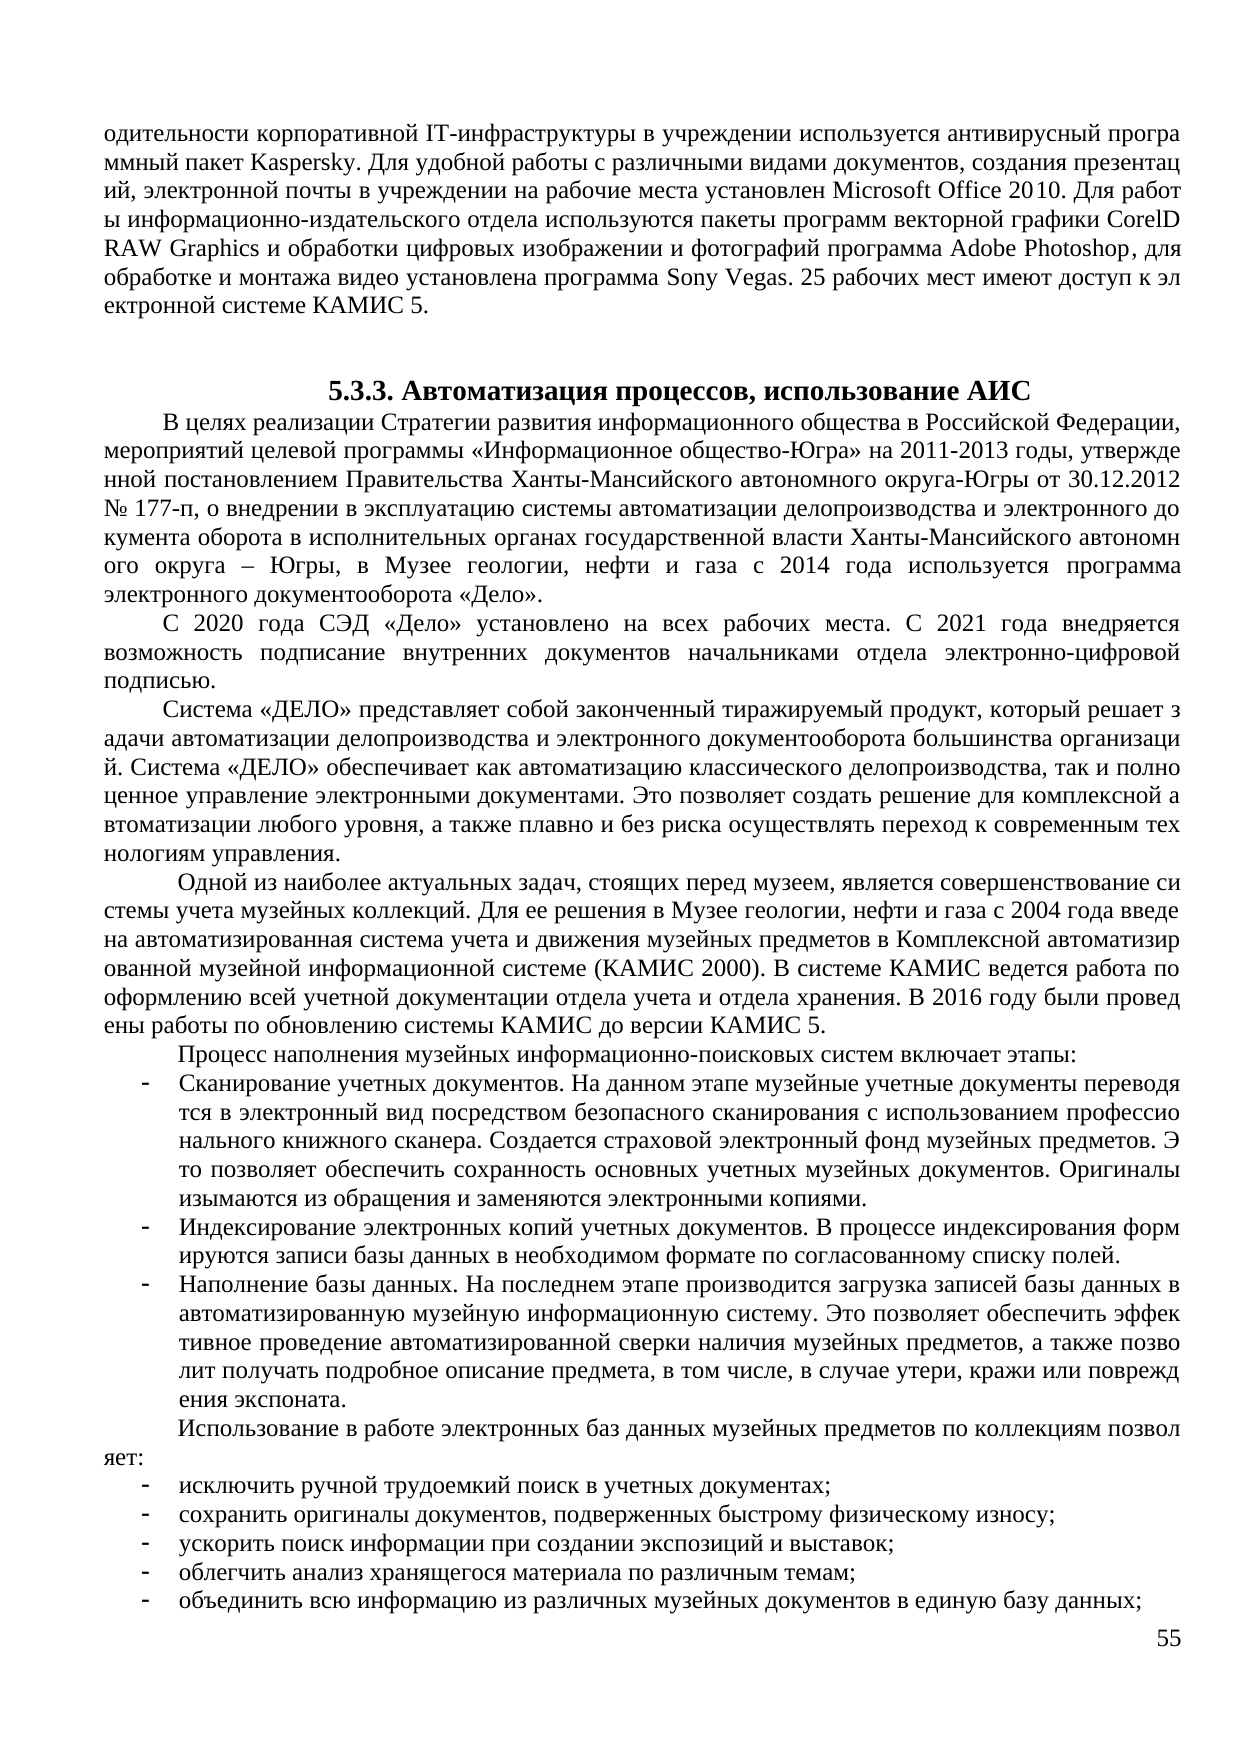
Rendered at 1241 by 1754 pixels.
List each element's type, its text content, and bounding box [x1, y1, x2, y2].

list Наполнение базы данных. На последнем этапе производится загрузка записей базы данных в автоматизированную музейную информационную систему. Это позволяет обеспечить эффективное проведение автоматизированной сверки наличия музейных предметов, а также позволит получать подробное описание предмета, в том числе, в случае утери, кражи или повреждения экспоната. [141, 1269, 1181, 1413]
list Сканирование учетных документов. На данном этапе музейные учетные документы переводятся в электронный вид посредством безопасного сканирования с использованием профессионального книжного сканера. Создается страховой электронный фонд музейных предметов. Это позволяет обеспечить сохранность основных учетных музейных документов. Оригиналы изымаются из обращения и заменяются электронными копиями. [141, 1068, 1181, 1212]
text С 2020 года СЭД «Дело» установлено на всех рабочих места. С 2021 года внедряется возможность подписание внутренних документов начальниками отдела электронно-цифровой подписью. [103, 608, 1181, 694]
list Индексирование электронных копий учетных документов. В процессе индексирования формируются записи базы данных в необходимом формате по согласованному списку полей. [141, 1212, 1181, 1269]
list сохранить оригиналы документов, подверженных быстрому физическому износу; [141, 1499, 1181, 1528]
text В целях реализации Стратегии развития информационного общества в Российской Федерации, мероприятий целевой программы «Информационное общество-Югра» на 2011-2013 годы, утвержденной постановлением Правительства Ханты-Мансийского автономного округа-Югры от 30.12.2012 № 177-п, о внедрении в эксплуатацию системы автоматизации делопроизводства и электронного документа оборота в исполнительных органах государственной власти Ханты-Мансийского автономного округа – Югры, в Музее геологии, нефти и газа с 2014 года используется программа электронного документооборота «Дело». [103, 407, 1181, 608]
list облегчить анализ хранящегося материала по различным темам; [141, 1557, 1181, 1585]
text Процесс наполнения музейных информационно-поисковых систем включает этапы: [103, 1039, 1181, 1068]
list исключить ручной трудоемкий поиск в учетных документах; [141, 1470, 1181, 1499]
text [103, 118, 1181, 319]
subtitle 5.3.3. Автоматизация процессов, использование АИС [178, 373, 1181, 407]
text Использование в работе электронных баз данных музейных предметов по коллекциям позволяет: [103, 1413, 1181, 1470]
list ускорить поиск информации при создании экспозиций и выставок; [141, 1528, 1181, 1557]
text Система «ДЕЛО» представляет собой законченный тиражируемый продукт, который решает задачи автоматизации делопроизводства и электронного документооборота большинства организаций. Система «ДЕЛО» обеспечивает как автоматизацию классического делопроизводства, так и полноценное управление электронными документами. Это позволяет создать решение для комплексной автоматизации любого уровня, а также плавно и без риска осуществлять переход к современным технологиям управления. [103, 694, 1181, 867]
text Одной из наиболее актуальных задач, стоящих перед музеем, является совершенствование системы учета музейных коллекций. Для ее решения в Музее геологии, нефти и газа с 2004 года введена автоматизированная система учета и движения музейных предметов в Комплексной автоматизированной музейной информационной системе (КАМИС 2000). В системе КАМИС ведется работа по оформлению всей учетной документации отдела учета и отдела хранения. В 2016 году были проведены работы по обновлению системы КАМИС до версии КАМИС 5. [103, 867, 1181, 1039]
list объединить всю информацию из различных музейных документов в единую базу данных; [141, 1585, 1181, 1614]
